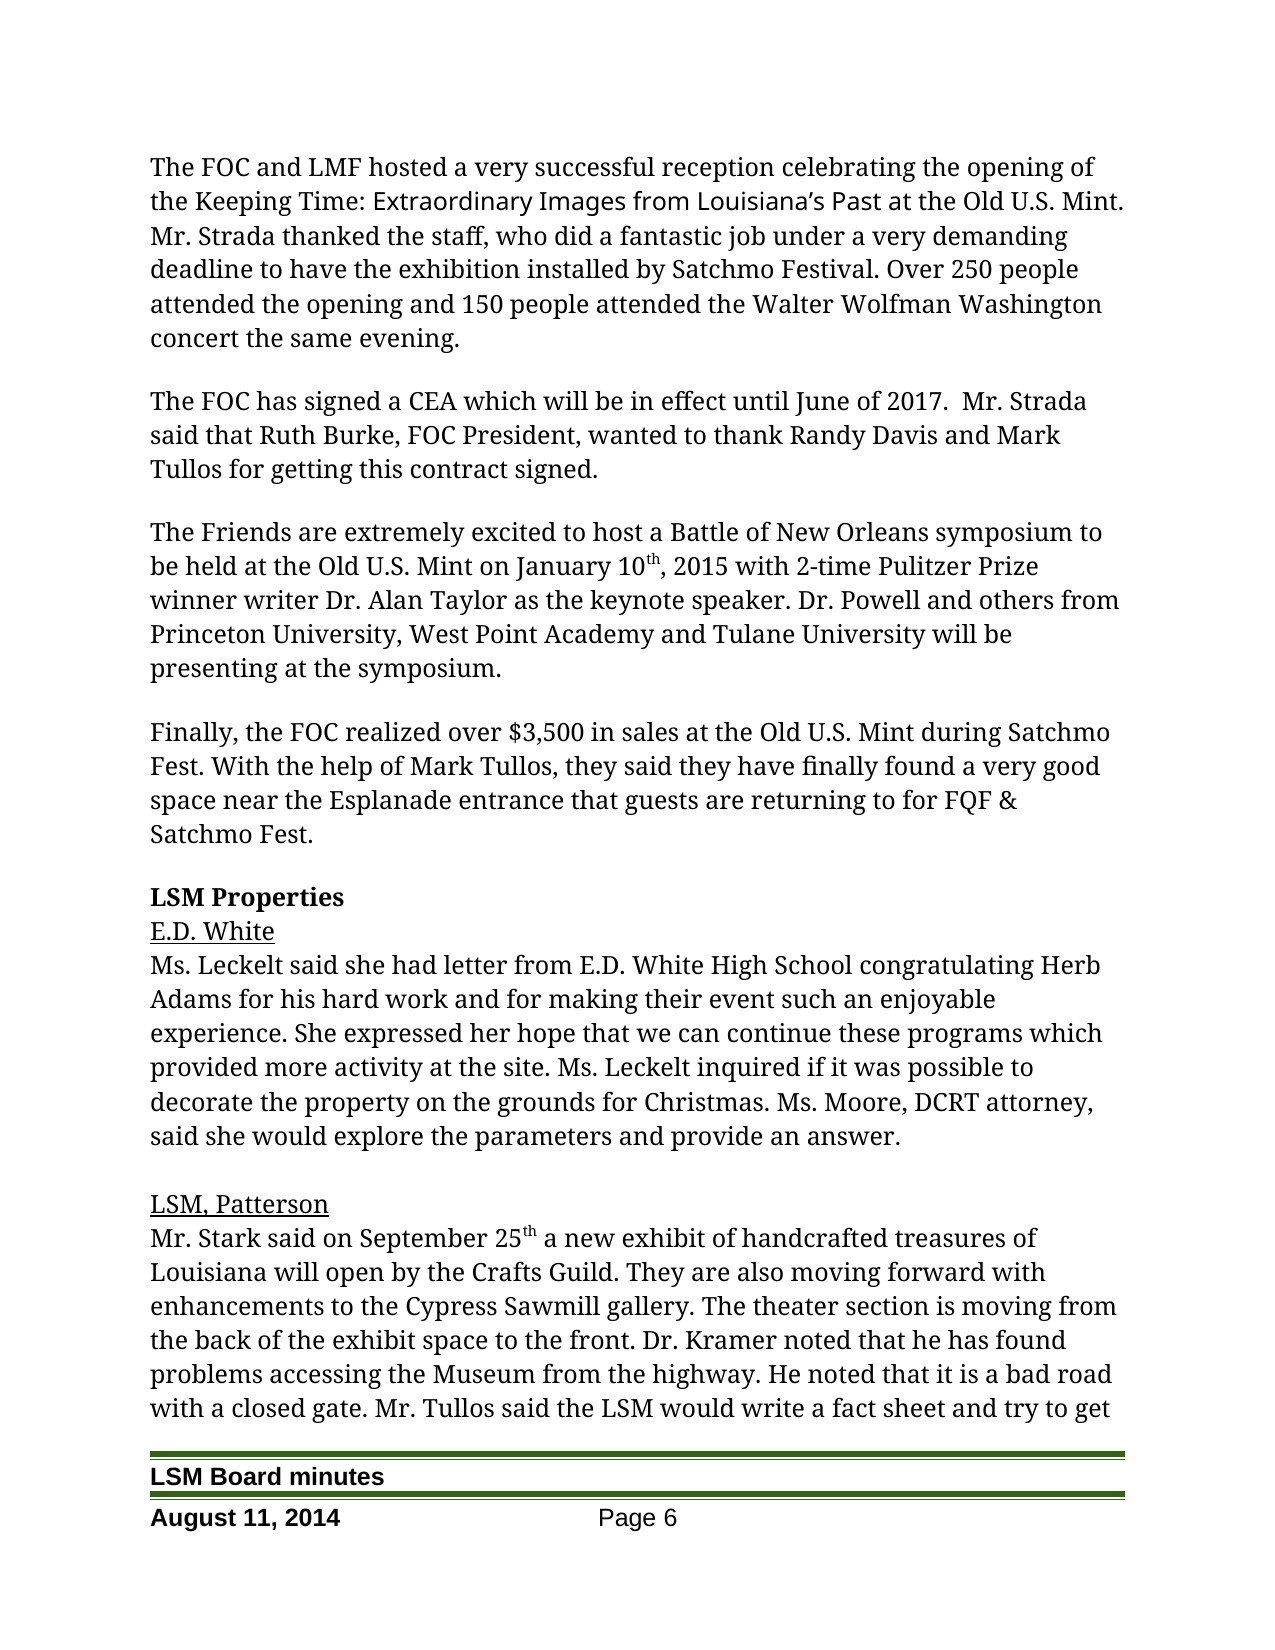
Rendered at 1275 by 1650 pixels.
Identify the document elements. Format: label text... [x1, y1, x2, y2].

text E.D. White [150, 914, 1125, 948]
text Finally, the FOC realized over $3,500 in sales at the Old U.S. Mint during Satchmo Fest. With the help of Mark Tullos, they said they have finally found a very good space near the Esplanade entrance that guests are returning to for FQF & Satchmo Fest. [150, 714, 1125, 851]
text The Friends are extremely excited to host a Battle of New Orleans symposium to be held at the Old U.S. Mint on January 10th, 2015 with 2-time Pulitzer Prize winner writer Dr. Alan Taylor as the keynote speaker. Dr. Powell and others from Princeton University, West Point Academy and Tulane University will be presenting at the symposium. [150, 515, 1125, 685]
text Ms. Leckelt said she had letter from E.D. White High School congratulating Herb Adams for his hard work and for making their event such an enjoyable experience. She expressed her hope that we can continue these programs which provided more activity at the site. Ms. Leckelt inquired if it was possible to decorate the property on the grounds for Christmas. Ms. Moore, DCRT attorney, said she would explore the parameters and provide an answer. [150, 948, 1125, 1152]
text LSM, Patterson [150, 1186, 1125, 1220]
text The FOC and LMF hosted a very successful reception celebrating the opening of the Keeping Time: Extraordinary Images from Louisiana’s Past at the Old U.S. Mint. Mr. Strada thanked the staff, who did a fantastic job under a very demanding deadline to have the exhibition installed by Satchmo Festival. Over 250 people attended the opening and 150 people attended the Walter Wolfman Washington concert the same evening. [150, 150, 1125, 354]
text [150, 1220, 1125, 1425]
text The FOC has signed a CEA which will be in effect until June of 2017. Mr. Strada said that Ruth Burke, FOC President, wanted to thank Randy Davis and Mark Tullos for getting this contract signed. [150, 383, 1125, 486]
text LSM Properties [150, 880, 1125, 914]
